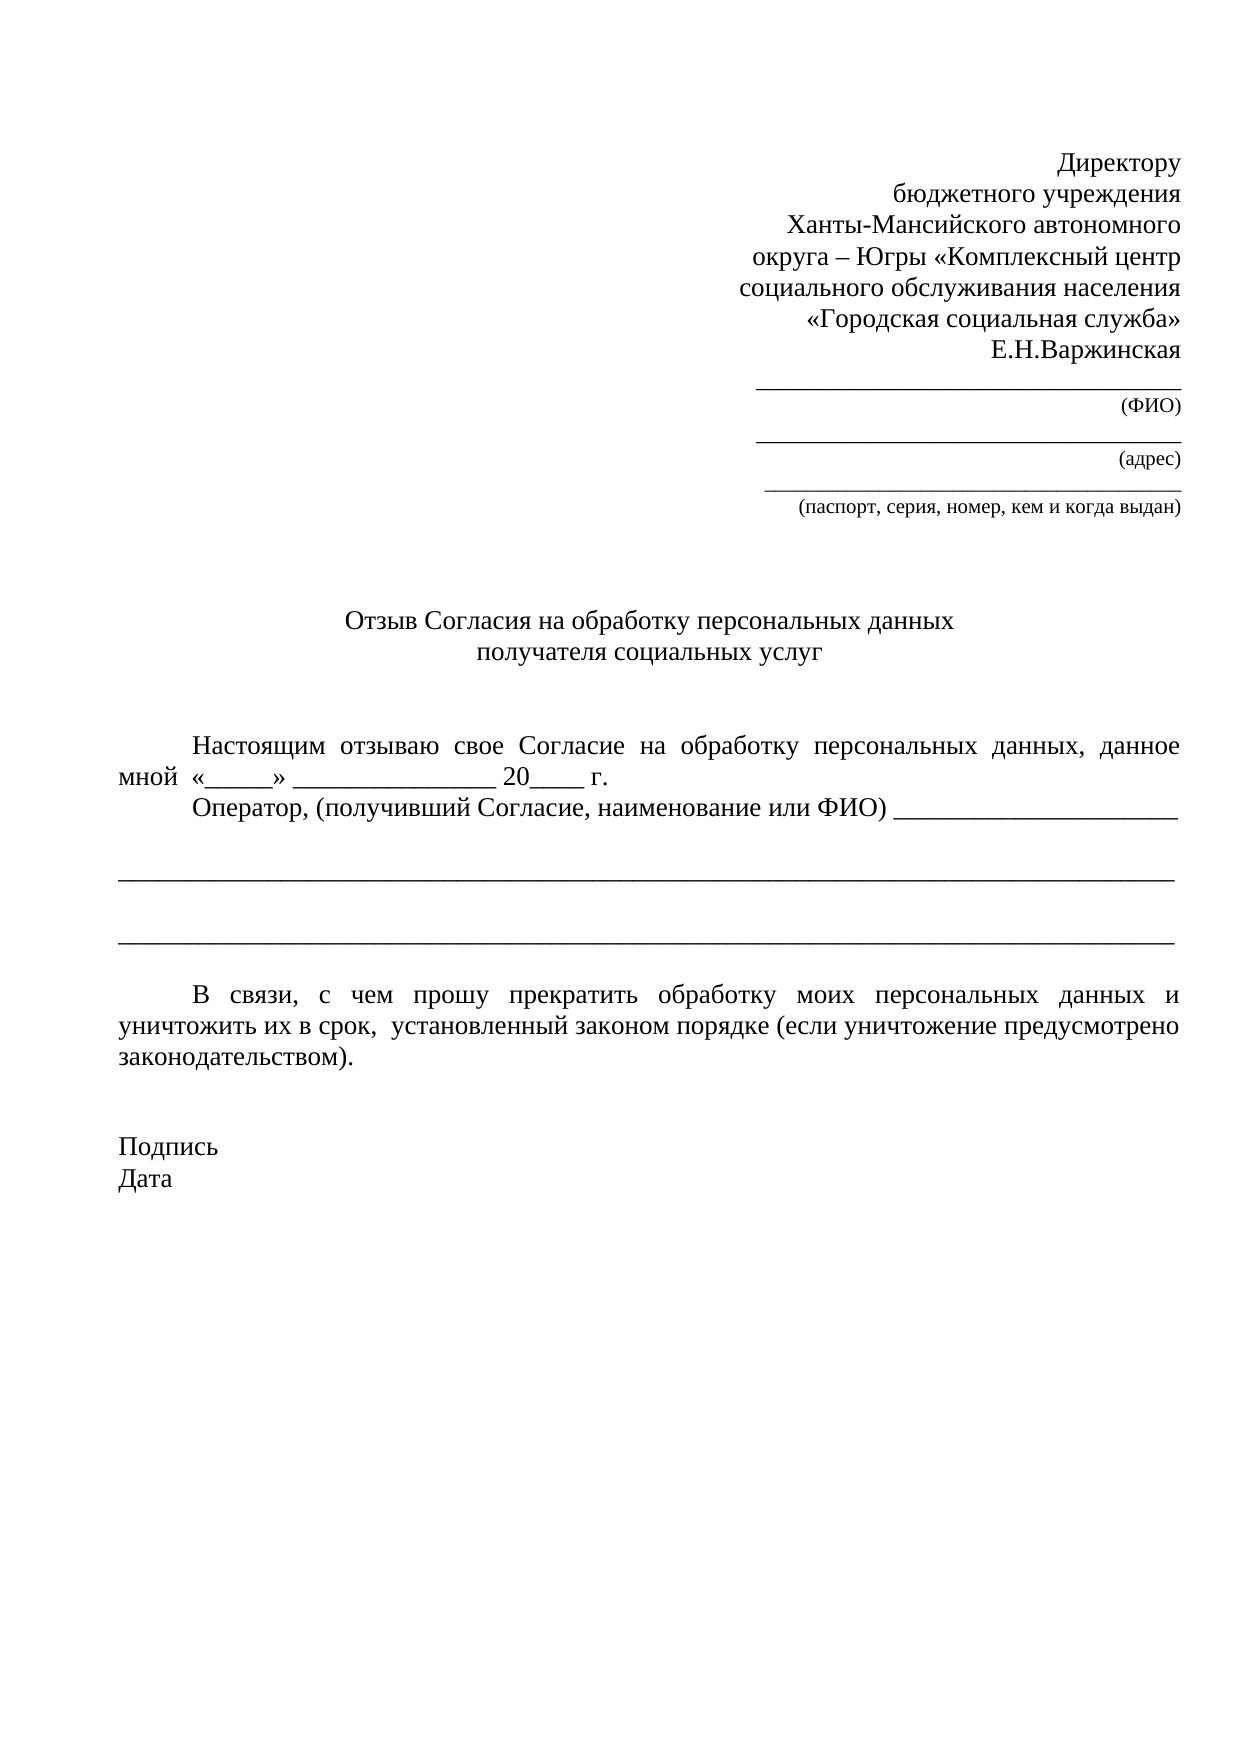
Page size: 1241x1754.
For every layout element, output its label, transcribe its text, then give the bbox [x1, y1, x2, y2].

text (адрес) [118, 446, 1181, 470]
text получателя социальных услуг [118, 635, 1181, 666]
text ________________________________________ [118, 470, 1181, 494]
text Подпись [118, 1131, 1181, 1162]
text социального обслуживания населения [118, 271, 1181, 302]
text __________________________________ [118, 417, 1181, 446]
text ______________________________________________________________________________ [118, 853, 1181, 884]
text бюджетного учреждения [118, 177, 1181, 208]
text Е.Н.Варжинская [118, 333, 1181, 364]
text (паспорт, серия, номер, кем и когда выдан) [118, 494, 1181, 518]
text Настоящим отзываю свое Согласие на обработку персональных данных, данное мной «_____» _______________ 20____ г. [118, 729, 1181, 791]
text Отзыв Согласия на обработку персональных данных [118, 604, 1181, 635]
text «Городская социальная служба» [118, 302, 1181, 333]
text ______________________________________________________________________________ [118, 916, 1181, 947]
text Дата [118, 1162, 1181, 1193]
text Оператор, (получивший Согласие, наименование или ФИО) _____________________ [118, 791, 1181, 822]
text (ФИО) [118, 393, 1181, 417]
text В связи, с чем прошу прекратить обработку моих персональных данных и уничтожить их в срок, установленный законом порядке (если уничтожение предусмотрено законодательством). [118, 978, 1181, 1071]
text Ханты-Мансийского автономного [118, 208, 1181, 239]
text округа – Югры «Комплексный центр [118, 239, 1181, 271]
text __________________________________ [118, 364, 1181, 393]
text Директору [118, 146, 1181, 177]
